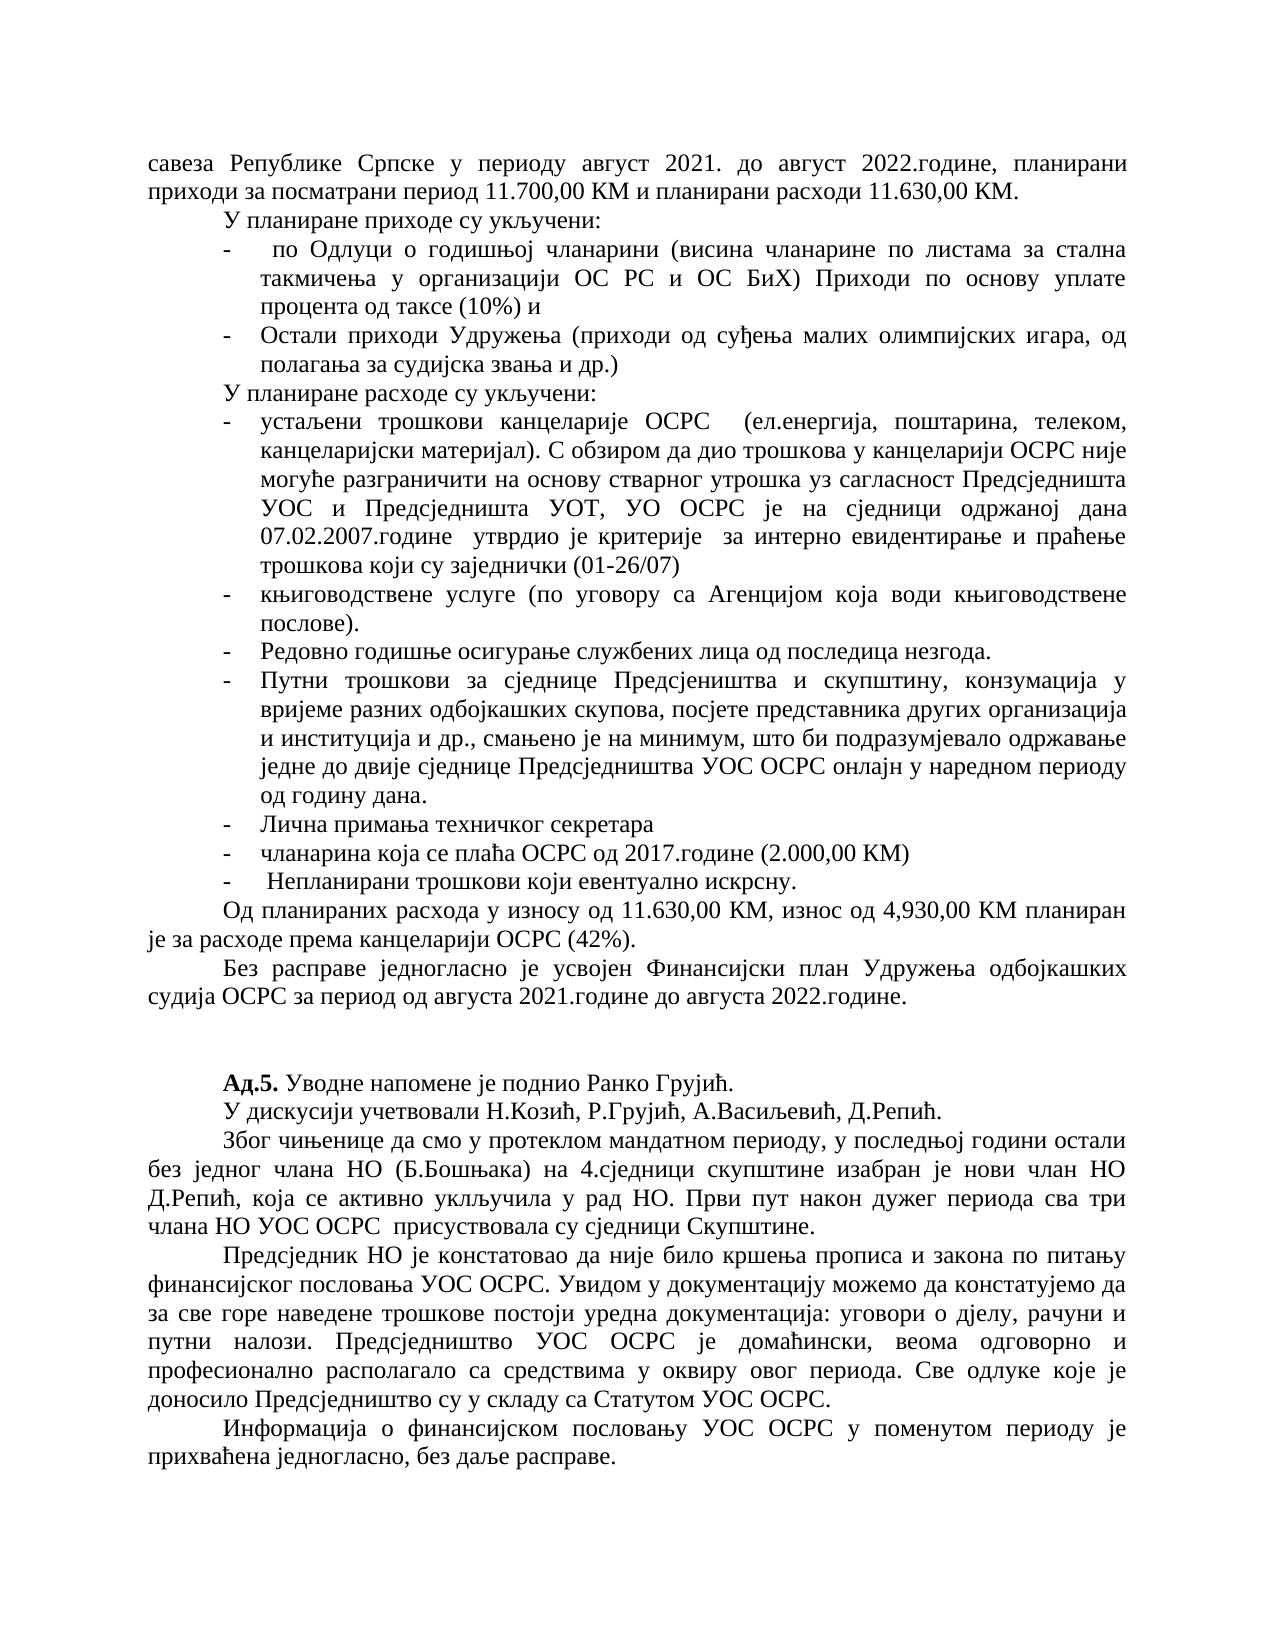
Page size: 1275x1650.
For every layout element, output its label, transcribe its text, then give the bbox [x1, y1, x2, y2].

list чланарина која се плаћа ОСРС од 2017.године (2.000,00 КМ) [223, 838, 1127, 866]
text Ад.5. Уводне напомене је поднио Ранко Грујић. [148, 1068, 1127, 1096]
text Од планираних расхода у износу од 11.630,00 КМ, износ од 4,930,00 КМ планиран је за расходе према канцеларији ОСРС (42%). [148, 895, 1127, 953]
text Предсједник НО је констатовао да није било кршења прописа и закона по питању финансијског пословања УОС ОСРС. Увидом у документацију можемо да констатујемо да за све горе наведене трошкове постоји уредна документација: уговори о дјелу, рачуни и путни налози. Предсједништво УОС ОСРС је домаћински, веома одговорно и професионално располагало са средствима у оквиру овог периода. Све одлуке које је доносило Предсједништво су у складу са Статутом УОС ОСРС. [148, 1240, 1127, 1413]
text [148, 148, 1127, 205]
list Лична примања техничког секретара [223, 809, 1127, 838]
list Путни трошкови за сједнице Предсјеништва и скупштину, конзумација у вријеме разних одбојкашких скупова, посјете представника других организација и институција и др., смањено је на минимум, што би подразумјевало одржавање једне до двије сједнице Предсједништва УОС ОСРС онлајн у наредном периоду од годину дана. [223, 665, 1127, 809]
list Непланирани трошкови који евентуално искрсну. [223, 866, 1127, 895]
text У планиране приходе су укључени: [148, 205, 1127, 234]
list Редовно годишње осигурање службених лица од последица незгода. [223, 636, 1127, 665]
list устаљени трошкови канцеларије ОСРС (ел.енергија, поштарина, телеком, канцеларијски материјал). С обзиром да дио трошкова у канцеларији ОСРС није могуће разграничити на основу стварног утрошка уз сагласност Предсједништа УОС и Предсједништа УОТ, УО ОСРС је на сједници одржаној дана 07.02.2007.године утврдио је критерије за интерно евидентирање и праћење трошкова који су заједнички (01-26/07) [223, 406, 1127, 579]
text Без расправе једногласно је усвојен Финансијски план Удружења одбојкашких судија ОСРС за период од августа 2021.године до августа 2022.године. [148, 953, 1127, 1010]
text У планиране расходе су укључени: [223, 378, 1127, 406]
list по Одлуци о годишњој чланарини (висина чланарине по листама за стална такмичења у организацији ОС РС и ОС БиХ) Приходи по основу уплате процента од таксе (10%) и [223, 234, 1127, 320]
list Остали приходи Удружења (приходи од суђења малих олимпијских игара, од полагања за судијска звања и др.) [223, 320, 1127, 378]
text Информација о финансијском пословању УОС ОСРС у поменутом периоду је прихваћена једногласно, без даље расправе. [148, 1413, 1127, 1470]
text У дискусији учетвовали Н.Козић, Р.Грујић, А.Васиљевић, Д.Репић. [148, 1096, 1127, 1125]
text Због чињенице да смо у протеклом мандатном периоду, у последњој години остали без једног члана НО (Б.Бошњака) на 4.сједници скупштине изабран је нови члан НО Д.Репић, која се активно уклључила у рад НО. Први пут након дужег периода сва три члана НО УОС ОСРС присуствовала су сједници Скупштине. [148, 1125, 1127, 1240]
list књиговодствене услуге (по уговору са Агенцијом која води књиговодствене послове). [223, 579, 1127, 636]
